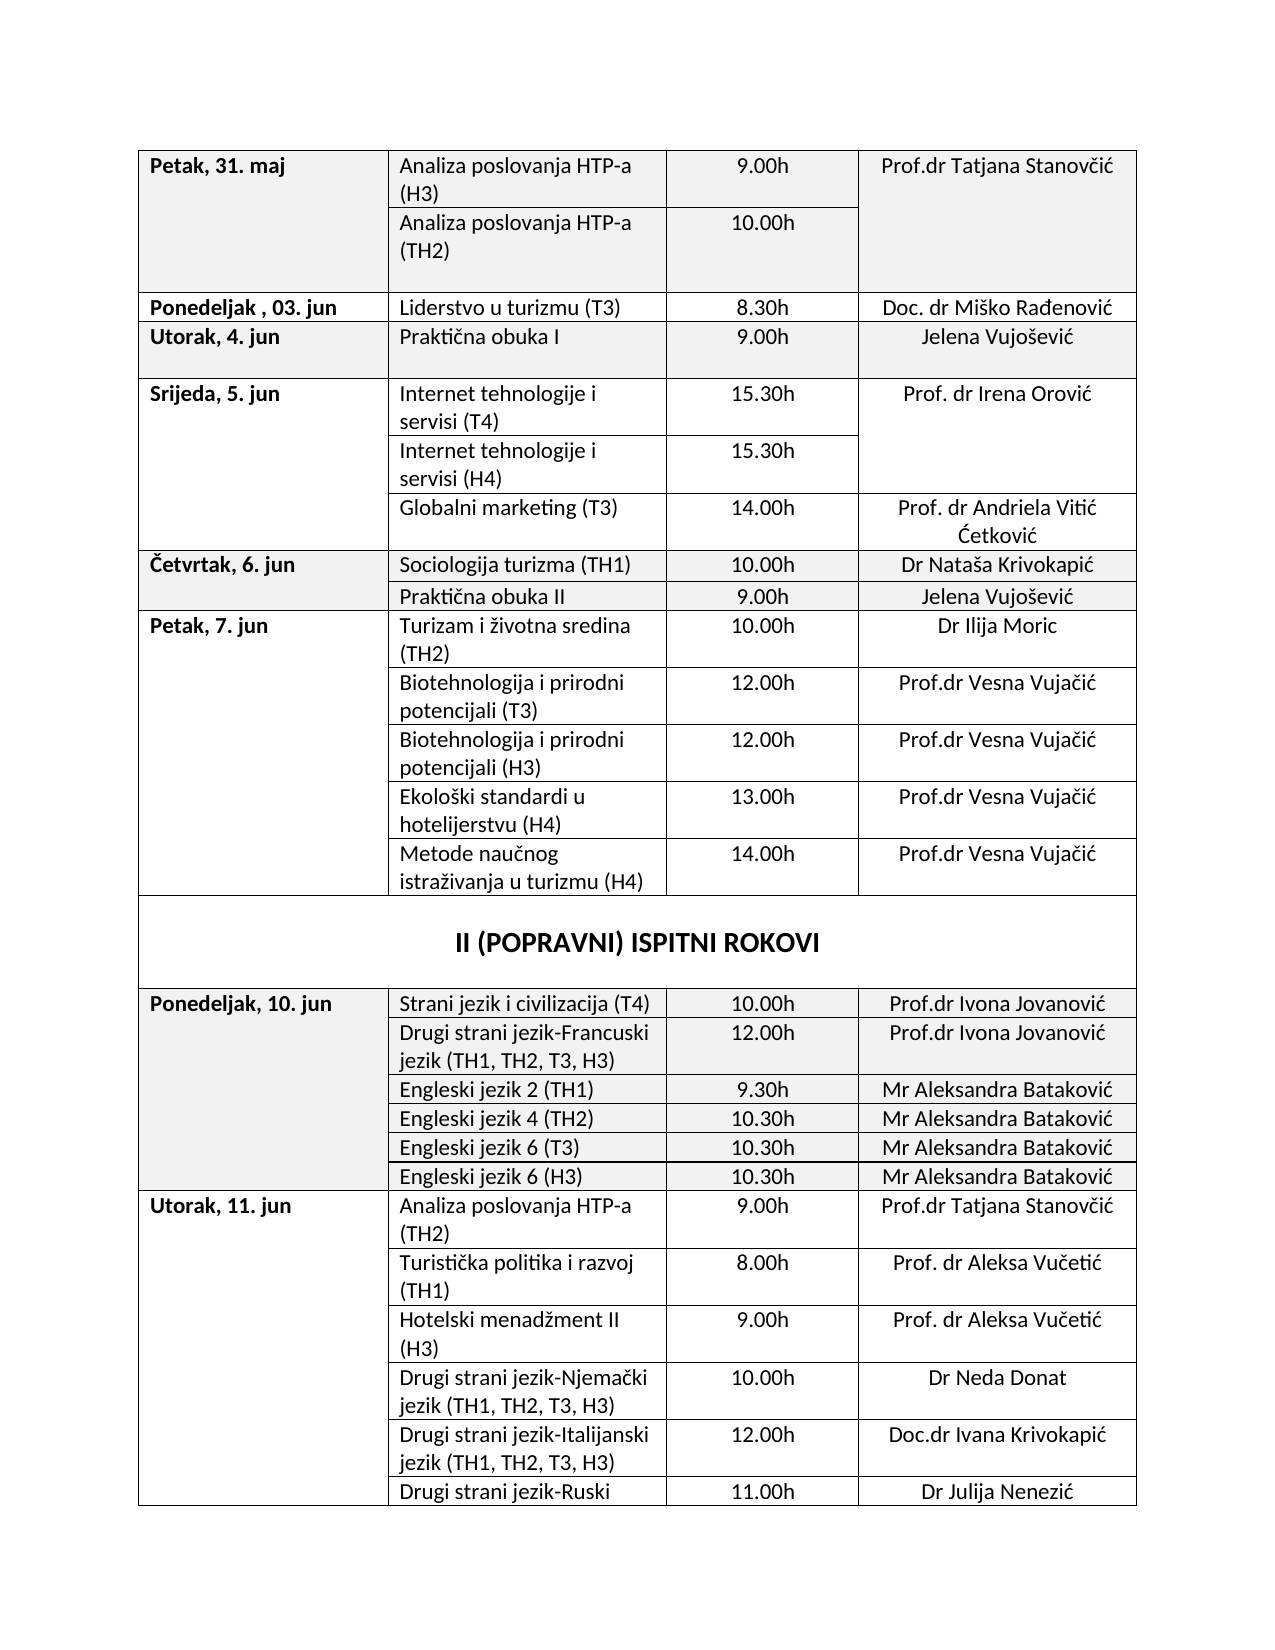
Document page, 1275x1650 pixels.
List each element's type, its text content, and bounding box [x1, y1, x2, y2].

table_cell Prof.dr Vesna Vujačić [859, 725, 1136, 781]
table_cell 9.30h [667, 1075, 858, 1103]
table_cell Prof.dr Tatjana Stanovčić [859, 1191, 1136, 1247]
table_cell Četvrtak, 6. jun [139, 551, 388, 610]
table_cell 10.00h [667, 551, 858, 581]
table_cell Analiza poslovanja HTP-a (TH2) [389, 1191, 666, 1247]
table_cell Dr Ilija Moric [859, 611, 1136, 667]
table_cell Biotehnologija i prirodni potencijali (T3) [389, 668, 666, 724]
table_cell II (POPRAVNI) ISPITNI ROKOVI [139, 896, 1136, 988]
table_cell Mr Aleksandra Bataković [859, 1133, 1136, 1161]
table_cell Doc.dr Ivana Krivokapić [859, 1420, 1136, 1476]
table_cell 10.00h [667, 208, 858, 292]
table_cell 12.00h [667, 725, 858, 781]
table_cell Utorak, 11. jun [139, 1191, 388, 1505]
table_cell Jelena Vujošević [859, 582, 1136, 610]
table_cell Srijeda, 5. jun [139, 379, 388, 549]
table_cell 12.00h [667, 1018, 858, 1074]
table_cell 15.30h [667, 436, 858, 492]
table_cell Prof.dr Tatjana Stanovčić [859, 151, 1136, 292]
table_cell Dr Julija Nenezić [859, 1477, 1136, 1505]
table_cell Sociologija turizma (TH1) [389, 551, 666, 581]
table_cell Dr Nataša Krivokapić [859, 551, 1136, 581]
table_cell Prof.dr Vesna Vujačić [859, 839, 1136, 895]
table_cell Doc. dr Miško Rađenović [859, 293, 1136, 321]
table_cell Engleski jezik 2 (TH1) [389, 1075, 666, 1103]
table_cell Internet tehnologije i servisi (T4) [389, 379, 666, 435]
table_cell Ekološki standardi u hotelijerstvu (H4) [389, 782, 666, 838]
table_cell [389, 1477, 666, 1505]
table_cell Petak, 7. jun [139, 611, 388, 895]
table_cell Utorak, 4. jun [139, 322, 388, 378]
table_cell 12.00h [667, 1420, 858, 1476]
table_cell Prof. dr Aleksa Vučetić [859, 1249, 1136, 1304]
table_cell Liderstvo u turizmu (T3) [389, 293, 666, 321]
table_cell 9.00h [667, 1306, 858, 1362]
table_cell 14.00h [667, 839, 858, 895]
table_cell Mr Aleksandra Bataković [859, 1104, 1136, 1132]
table_cell Engleski jezik 6 (T3) [389, 1133, 666, 1161]
table_cell Analiza poslovanja HTP-a (H3) [389, 151, 666, 207]
table_cell Hotelski menadžment II (H3) [389, 1306, 666, 1362]
table_cell Analiza poslovanja HTP-a (TH2) [389, 208, 666, 292]
table_cell 12.00h [667, 668, 858, 724]
table_cell Globalni marketing (T3) [389, 494, 666, 549]
table_cell Mr Aleksandra Bataković [859, 1075, 1136, 1103]
table_cell Ponedeljak, 10. jun [139, 989, 388, 1190]
table_cell 10.30h [667, 1163, 858, 1190]
table_cell 10.30h [667, 1133, 858, 1161]
table_cell 11.00h [667, 1477, 858, 1505]
table_cell 9.00h [667, 322, 858, 378]
table_cell Petak, 31. maj [139, 151, 388, 292]
table_cell 10.00h [667, 1363, 858, 1419]
table_cell Turistička politika i razvoj (TH1) [389, 1249, 666, 1304]
table_cell Prof. dr Irena Orović [859, 379, 1136, 492]
table_cell Engleski jezik 4 (TH2) [389, 1104, 666, 1132]
table_cell 15.30h [667, 379, 858, 435]
table_cell Dr Neda Donat [859, 1363, 1136, 1419]
table_cell 10.00h [667, 989, 858, 1017]
table_cell Praktična obuka I [389, 322, 666, 378]
table_cell 9.00h [667, 582, 858, 610]
table_cell Prof. dr Aleksa Vučetić [859, 1306, 1136, 1362]
table_cell Drugi strani jezik-Francuski jezik (TH1, TH2, T3, H3) [389, 1018, 666, 1074]
table_cell 8.00h [667, 1249, 858, 1304]
table_cell Drugi strani jezik-Njemački jezik (TH1, TH2, T3, H3) [389, 1363, 666, 1419]
table_cell Prof.dr Ivona Jovanović [859, 989, 1136, 1017]
table_cell Engleski jezik 6 (H3) [389, 1163, 666, 1190]
table_cell 14.00h [667, 494, 858, 549]
table_cell Ponedeljak , 03. jun [139, 293, 388, 321]
table_cell Prof. dr Andriela Vitić Ćetković [859, 494, 1136, 549]
table_cell Metode naučnog istraživanja u turizmu (H4) [389, 839, 666, 895]
table_cell 9.00h [667, 151, 858, 207]
table_cell Biotehnologija i prirodni potencijali (H3) [389, 725, 666, 781]
table_cell 13.00h [667, 782, 858, 838]
table_cell Prof.dr Ivona Jovanović [859, 1018, 1136, 1074]
table_cell Drugi strani jezik-Italijanski jezik (TH1, TH2, T3, H3) [389, 1420, 666, 1476]
table_cell 9.00h [667, 1191, 858, 1247]
table_cell Praktična obuka II [389, 582, 666, 610]
table_cell 10.30h [667, 1104, 858, 1132]
table_cell Strani jezik i civilizacija (T4) [389, 989, 666, 1017]
table_cell Jelena Vujošević [859, 322, 1136, 378]
table_cell Prof.dr Vesna Vujačić [859, 782, 1136, 838]
table_cell Mr Aleksandra Bataković [859, 1163, 1136, 1190]
table_cell Turizam i životna sredina (TH2) [389, 611, 666, 667]
table_cell Internet tehnologije i servisi (H4) [389, 436, 666, 492]
table_cell Prof.dr Vesna Vujačić [859, 668, 1136, 724]
table_cell 8.30h [667, 293, 858, 321]
table_cell 10.00h [667, 611, 858, 667]
